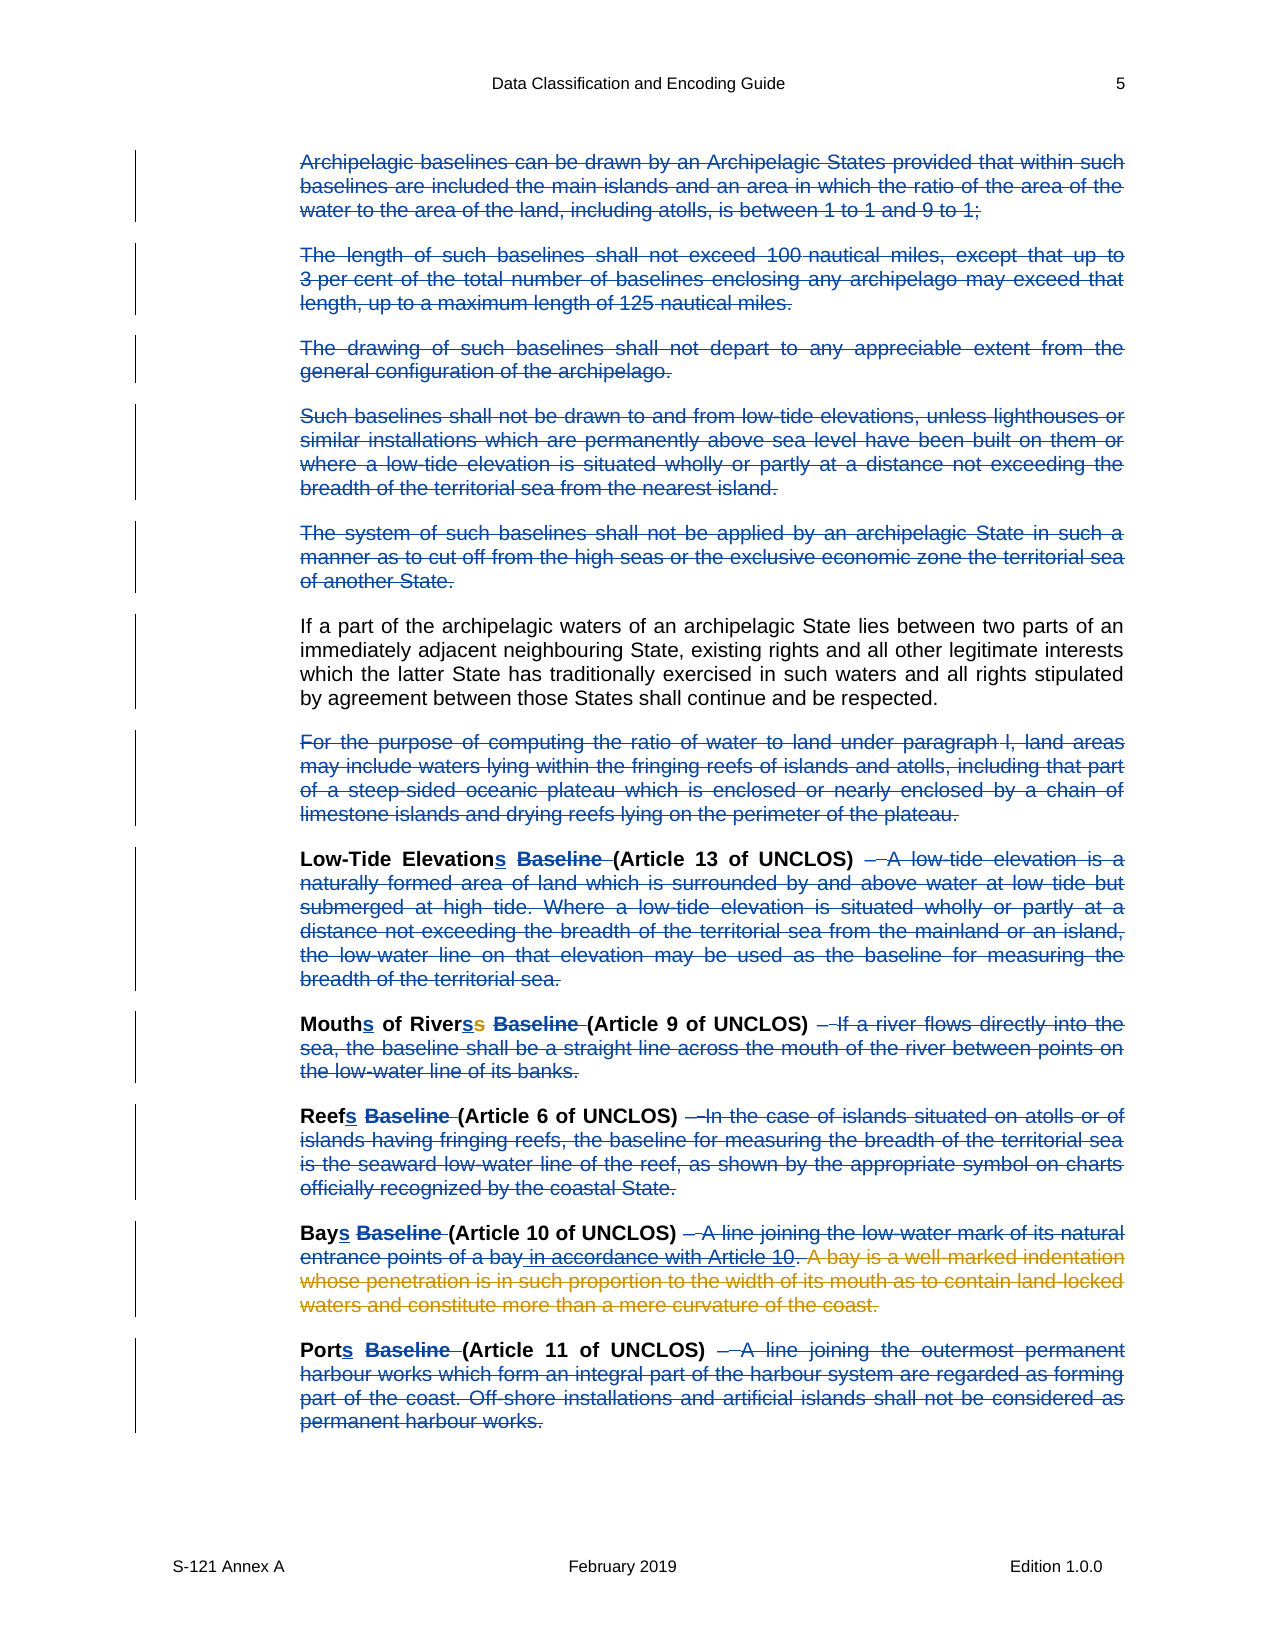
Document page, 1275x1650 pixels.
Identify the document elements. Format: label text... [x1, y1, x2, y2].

text Port (Article 11 of UNCLOS) [300, 1400, 1125, 1433]
text Reef (Article 6 of UNCLOS) [300, 1104, 1125, 1200]
text Low-Tide Elevation (Article 13 of UNCLOS) [300, 885, 1125, 908]
text Bay (Article 10 of UNCLOS) [300, 1221, 1125, 1258]
text Port (Article 11 of UNCLOS) [300, 1337, 1125, 1399]
text Low-Tide Elevation (Article 13 of UNCLOS) [300, 909, 1125, 932]
text Mouth of River (Article 9 of UNCLOS) [300, 1011, 1125, 1083]
text Low-Tide Elevation (Article 13 of UNCLOS) [300, 847, 1125, 884]
text Low-Tide Elevation (Article 13 of UNCLOS) [300, 933, 1125, 956]
text Bay (Article 10 of UNCLOS) [300, 1259, 1125, 1317]
text Low-Tide Elevation (Article 13 of UNCLOS) [300, 957, 1125, 991]
